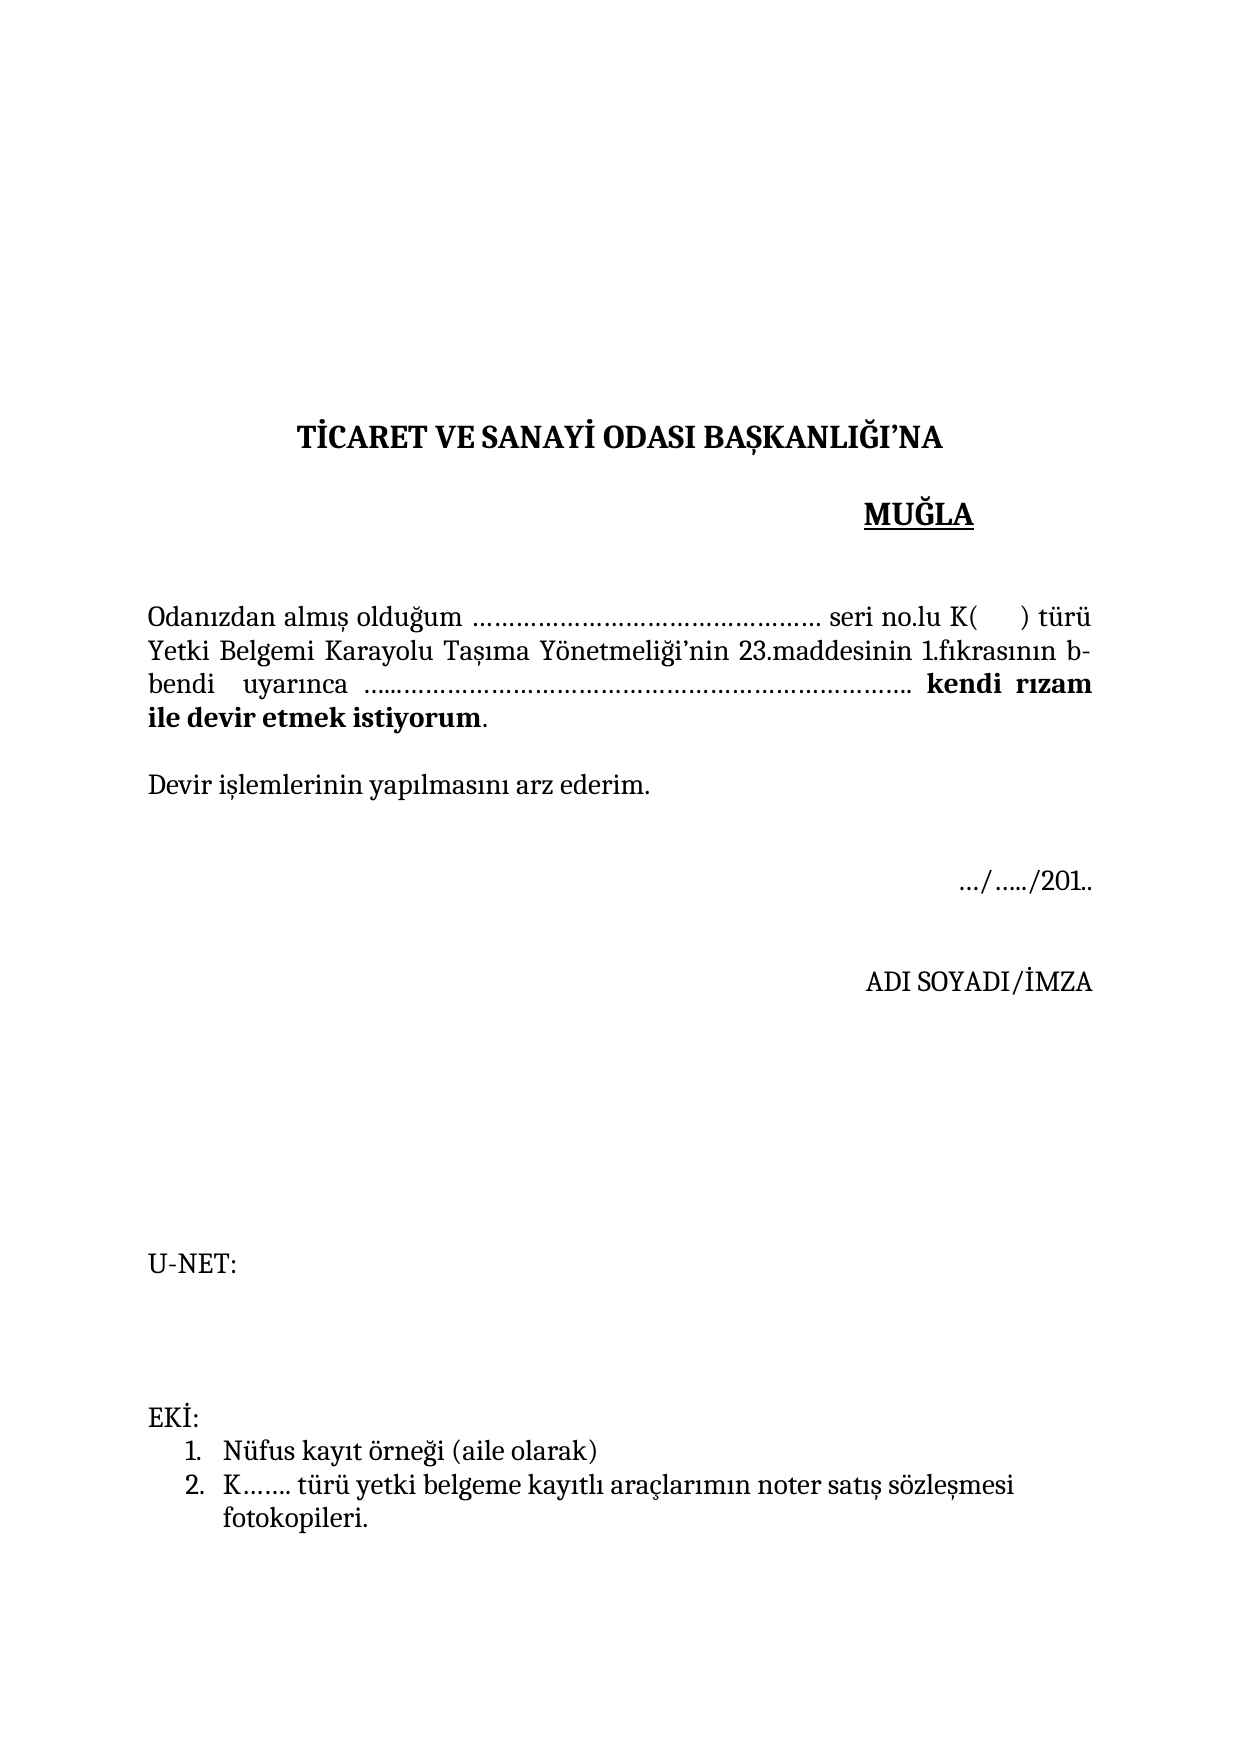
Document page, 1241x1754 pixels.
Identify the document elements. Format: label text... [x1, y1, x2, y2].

text Devir işlemlerinin yapılmasını arz ederim. [148, 768, 1093, 802]
text ADI SOYADI/İMZA [148, 965, 1093, 998]
text Odanızdan almış olduğum ………………………………………… seri no.lu K( ) türü Yetki Belgemi Karayolu Taşıma Yönetmeliği’nin 23.maddesinin 1.fıkrasının b-bendi uyarınca …...……………………………………………………………. kendi rızam ile devir etmek istiyorum. [148, 601, 1093, 735]
text EKİ: [148, 1401, 1093, 1434]
text MUĞLA [590, 495, 1093, 533]
text …/…../201.. [148, 864, 1093, 898]
text U-NET: [148, 1247, 1093, 1281]
list K……. türü yetki belgeme kayıtlı araçlarımın noter satış sözleşmesi fotokopileri. [185, 1468, 1093, 1535]
list Nüfus kayıt örneği (aile olarak) [185, 1434, 1093, 1468]
text TİCARET VE SANAYİ ODASI BAŞKANLIĞI’NA [148, 418, 1093, 457]
